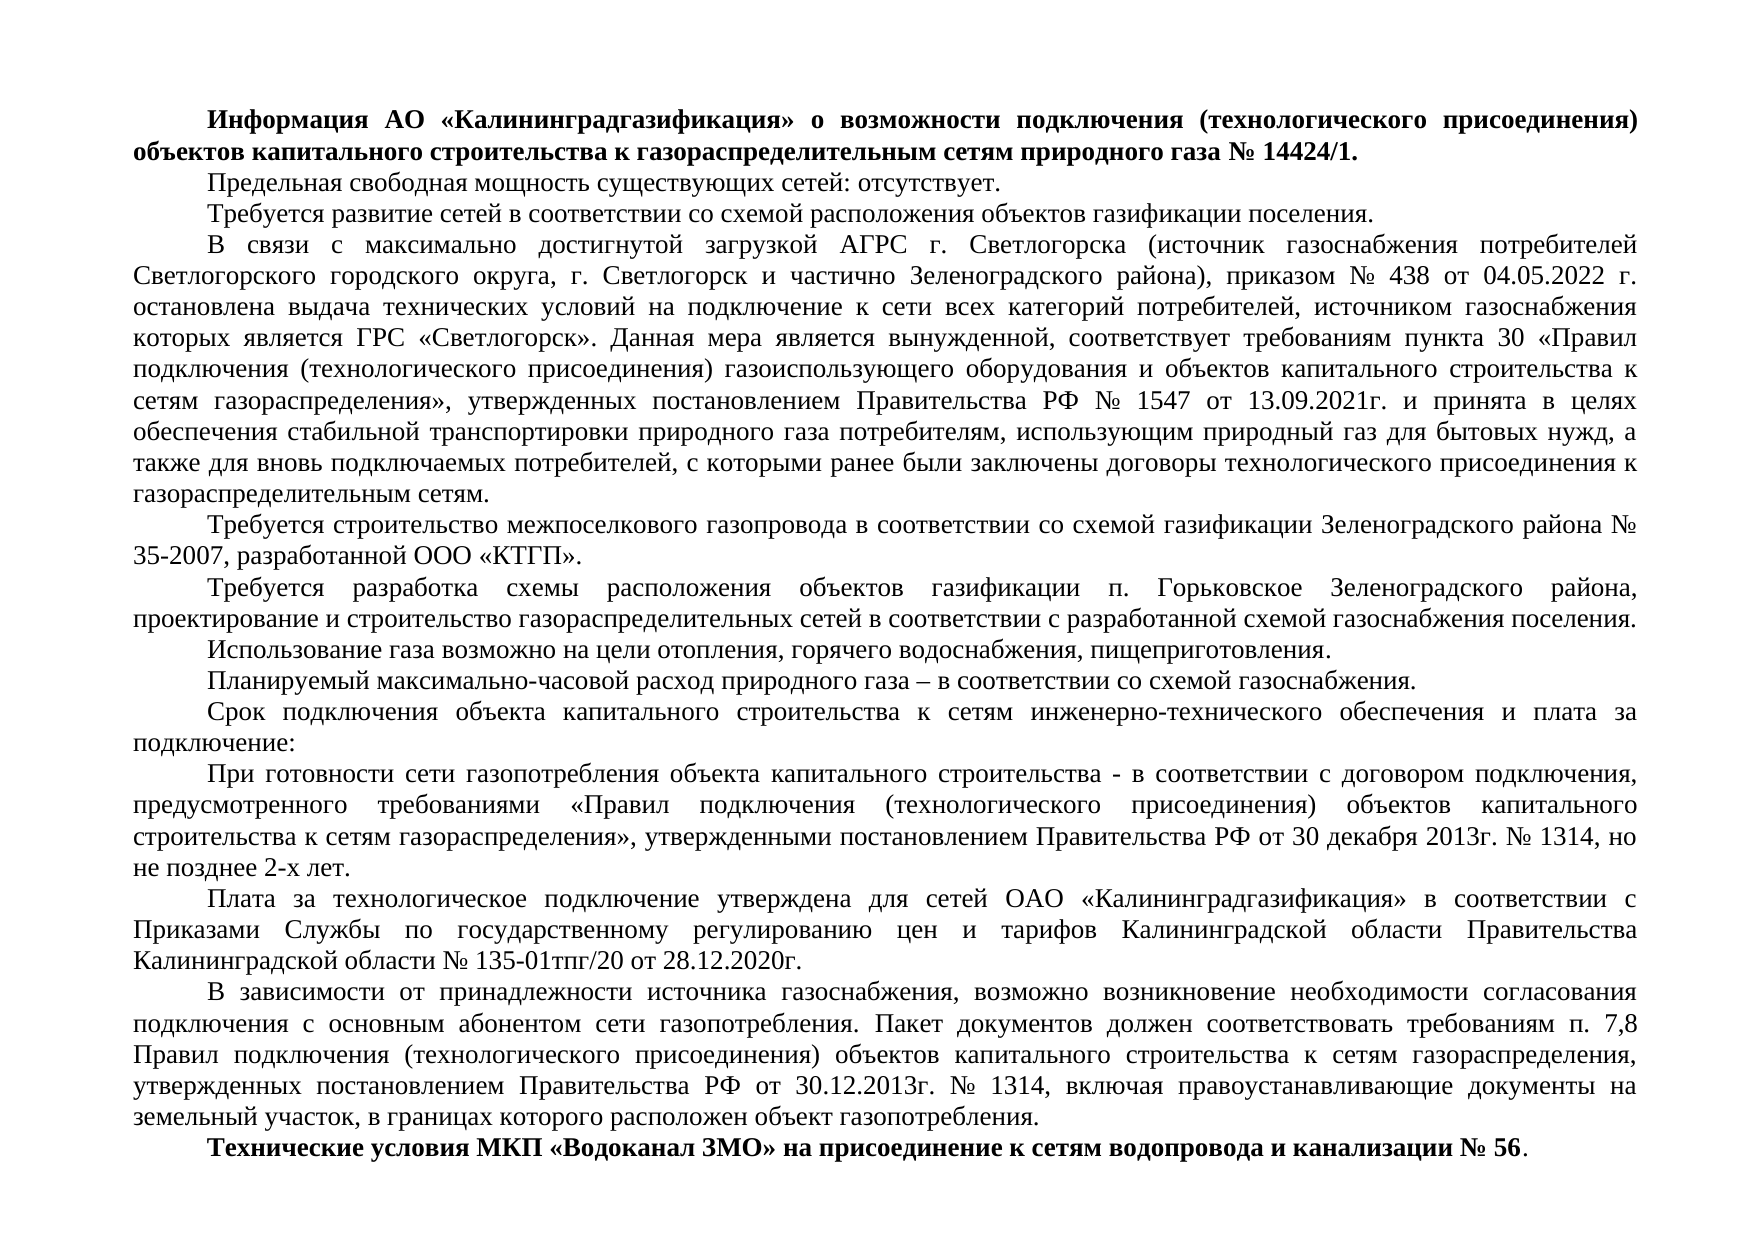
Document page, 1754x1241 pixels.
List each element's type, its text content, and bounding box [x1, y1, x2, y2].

text В связи с максимально достигнутой загрузкой АГРС г. Светлогорска (источник газоснабжения потребителей Светлогорского городского округа, г. Светлогорск и частично Зеленоградского района), приказом № 438 от 04.05.2022 г. остановлена выдача технических условий на подключение к сети всех категорий потребителей, источником газоснабжения которых является ГРС «Светлогорск». Данная мера является вынужденной, соответствует требованиям пункта 30 «Правил подключения (технологического присоединения) газоиспользующего оборудования и объектов капитального строительства к сетям газораспределения», утвержденных постановлением Правительства РФ № 1547 от 13.09.2021г. и принята в целях обеспечения стабильной транспортировки природного газа потребителям, использующим природный газ для бытовых нужд, а также для вновь подключаемых потребителей, с которыми ранее были заключены договоры технологического присоединения к газораспределительным сетям. [133, 228, 1639, 508]
text При готовности сети газопотребления объекта капитального строительства - в соответствии с договором подключения, предусмотренного требованиями «Правил подключения (технологического присоединения) объектов капитального строительства к сетям газораспределения», утвержденными постановлением Правительства РФ от 30 декабря 2013г. № 1314, но не позднее 2-х лет. [133, 757, 1639, 882]
text Предельная свободная мощность существующих сетей: отсутствует. [133, 166, 1639, 197]
text Технические условия МКП «Водоканал ЗМО» на присоединение к сетям водопровода и канализации № 56. [133, 1131, 1639, 1162]
text Требуется разработка схемы расположения объектов газификации п. Горьковское Зеленоградского района, проектирование и строительство газораспределительных сетей в соответствии с разработанной схемой газоснабжения поселения. [133, 571, 1639, 633]
text Планируемый максимально-часовой расход природного газа – в соответствии со схемой газоснабжения. [133, 664, 1639, 695]
text В зависимости от принадлежности источника газоснабжения, возможно возникновение необходимости согласования подключения с основным абонентом сети газопотребления. Пакет документов должен соответствовать требованиям п. 7,8 Правил подключения (технологического присоединения) объектов капитального строительства к сетям газораспределения, утвержденных постановлением Правительства РФ от 30.12.2013г. № 1314, включая правоустанавливающие документы на земельный участок, в границах которого расположен объект газопотребления. [133, 976, 1639, 1131]
text Срок подключения объекта капитального строительства к сетям инженерно-технического обеспечения и плата за подключение: [133, 695, 1639, 757]
text Требуется развитие сетей в соответствии со схемой расположения объектов газификации поселения. [133, 197, 1639, 228]
text Использование газа возможно на цели отопления, горячего водоснабжения, пищеприготовления. [133, 633, 1639, 664]
text Информация АО «Калининградгазификация» о возможности подключения (технологического присоединения) объектов капитального строительства к газораспределительным сетям природного газа № 14424/1. [133, 103, 1639, 166]
text Требуется строительство межпоселкового газопровода в соответствии со схемой газификации Зеленоградского района № 35-2007, разработанной ООО «КТГП». [133, 508, 1639, 571]
text Плата за технологическое подключение утверждена для сетей ОАО «Калининградгазификация» в соответствии с Приказами Службы по государственному регулированию цен и тарифов Калининградской области Правительства Калининградской области № 135-01тпг/20 от 28.12.2020г. [133, 882, 1639, 976]
